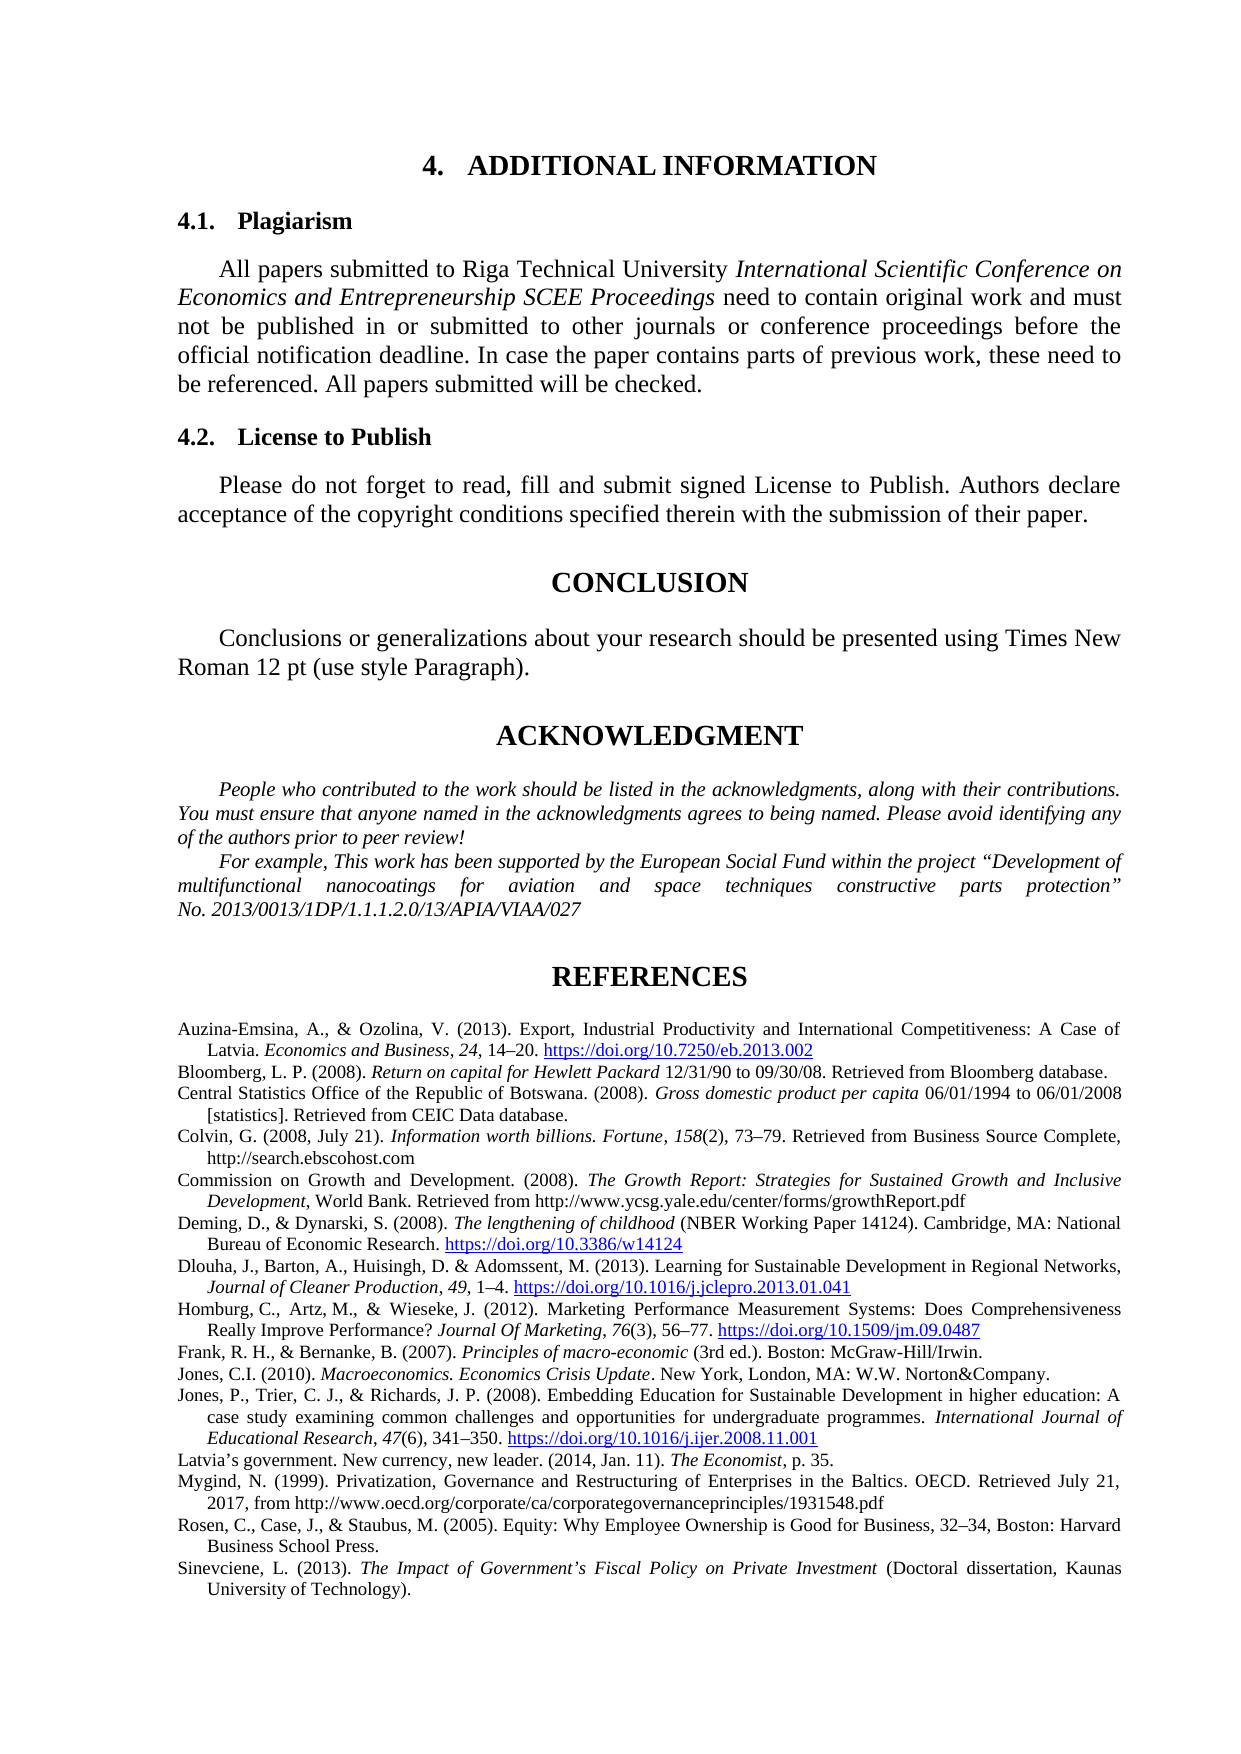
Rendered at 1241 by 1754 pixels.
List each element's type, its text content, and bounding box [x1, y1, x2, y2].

text Bloomberg, L. P. (2008). Return on capital for Hewlett Packard 12/31/90 to 09/30/08. Retrieved from Bloomberg database. [177, 1061, 1122, 1082]
text For example, This work has been supported by the European Social Fund within the project “Development of multifunctional nanocoatings for aviation and space techniques constructive parts protection” No. 2013/0013/1DP/1.1.1.2.0/13/APIA/VIAA/027 [177, 849, 1122, 921]
text Jones, P., Trier, C. J., & Richards, J. P. (2008). Embedding Education for Sustainable Development in higher education: A case study examining common challenges and opportunities for undergraduate programmes. International Journal of Educational Research, 47(6), 341–350. https://doi.org/10.1016/j.ijer.2008.11.001 [177, 1384, 1122, 1449]
text Homburg, C., Artz, M., & Wieseke, J. (2012). Marketing Performance Measurement Systems: Does Comprehensiveness Really Improve Performance? Journal Of Marketing, 76(3), 56–77. https://doi.org/10.1509/jm.09.0487 [177, 1298, 1122, 1341]
subtitle License to Publish [177, 422, 1122, 451]
text All papers submitted to Riga Technical University International Scientific Conference on Economics and Entrepreneurship SCEE Proceedings need to contain original work and must not be published in or submitted to other journals or conference proceedings before the official notification deadline. In case the paper contains parts of previous work, these need to be referenced. All papers submitted will be checked. [177, 254, 1122, 397]
text Central Statistics Office of the Republic of Botswana. (2008). Gross domestic product per capita 06/01/1994 to 06/01/2008 [statistics]. Retrieved from CEIC Data database. [177, 1082, 1122, 1125]
text Jones, C.I. (2010). Macroeconomics. Economics Crisis Update. New York, London, MA: W.W. Norton&Company. [177, 1362, 1122, 1384]
text Latvia’s government. New currency, new leader. (2014, Jan. 11). The Economist, p. 35. [177, 1449, 1122, 1470]
text Frank, R. H., & Bernanke, B. (2007). Principles of macro-economic (3rd ed.). Boston: McGraw-Hill/Irwin. [177, 1341, 1122, 1362]
subtitle Plagiarism [177, 206, 1122, 235]
text Mygind, N. (1999). Privatization, Governance and Restructuring of Enterprises in the Baltics. OECD. Retrieved July 21, 2017, from http://www.oecd.org/corporate/ca/corporategovernanceprinciples/1931548.pdf [177, 1470, 1122, 1513]
text Deming, D., & Dynarski, S. (2008). The lengthening of childhood (NBER Working Paper 14124). Cambridge, MA: National Bureau of Economic Research. https://doi.org/10.3386/w14124 [177, 1212, 1122, 1255]
text Please do not forget to read, fill and submit signed License to Publish. Authors declare acceptance of the copyright conditions specified therein with the submission of their paper. [177, 470, 1122, 527]
text Colvin, G. (2008, July 21). Information worth billions. Fortune, 158(2), 73–79. Retrieved from Business Source Complete, http://search.ebscohost.com [177, 1125, 1122, 1168]
text People who contributed to the work should be listed in the acknowledgments, along with their contributions. You must ensure that anyone named in the acknowledgments agrees to being named. Please avoid identifying any of the authors prior to peer review! [177, 777, 1122, 849]
text Commission on Growth and Development. (2008). The Growth Report: Strategies for Sustained Growth and Inclusive Development, World Bank. Retrieved from http://www.ycsg.yale.edu/center/forms/growthReport.pdf [177, 1168, 1122, 1212]
title References [177, 959, 1122, 992]
text Sinevciene, L. (2013). The Impact of Government’s Fiscal Policy on Private Investment (Doctoral dissertation, Kaunas University of Technology). [177, 1557, 1122, 1600]
title Acknowledgment [177, 718, 1122, 752]
title Conclusion [177, 565, 1122, 598]
text Rosen, C., Case, J., & Staubus, M. (2005). Equity: Why Employee Ownership is Good for Business, 32–34, Boston: Harvard Business School Press. [177, 1513, 1122, 1557]
subtitle Additional information [177, 148, 1122, 181]
text Auzina-Emsina, A., & Ozolina, V. (2013). Export, Industrial Productivity and International Competitiveness: A Case of Latvia. Economics and Business, 24, 14–20. https://doi.org/10.7250/eb.2013.002 [177, 1017, 1122, 1061]
text Dlouha, J., Barton, A., Huisingh, D. & Adomssent, M. (2013). Learning for Sustainable Development in Regional Networks, Journal of Cleaner Production, 49, 1–4. https://doi.org/10.1016/j.jclepro.2013.01.041 [177, 1255, 1122, 1298]
text Conclusions or generalizations about your research should be presented using Times New Roman 12 pt (use style Paragraph). [177, 623, 1122, 681]
